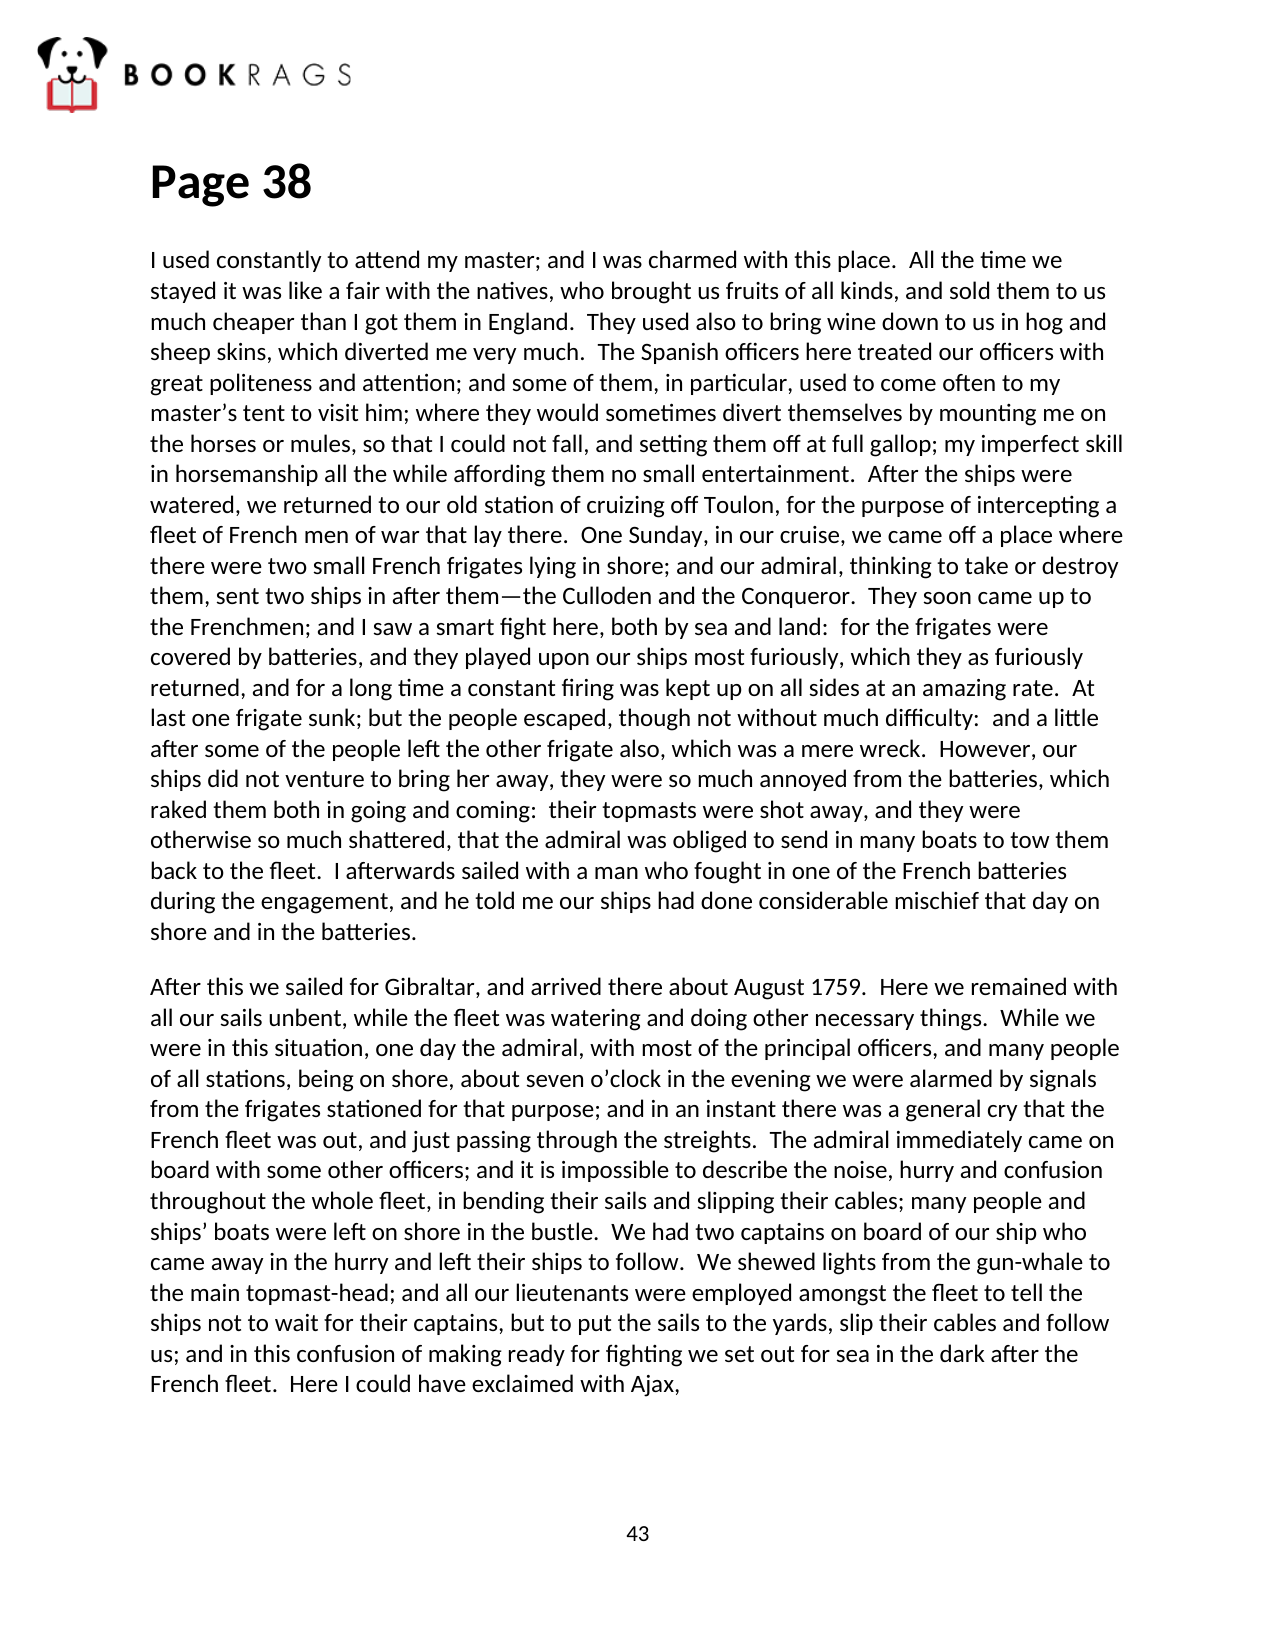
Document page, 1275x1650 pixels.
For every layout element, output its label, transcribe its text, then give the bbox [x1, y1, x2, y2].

picture [37, 37, 351, 113]
text I used constantly to attend my master; and I was charmed with this place. All the time we stayed it was like a fair with the natives, who brought us fruits of all kinds, and sold them to us much cheaper than I got them in England. They used also to bring wine down to us in hog and sheep skins, which diverted me very much. The Spanish officers here treated our officers with great politeness and attention; and some of them, in particular, used to come often to my master’s tent to visit him; where they would sometimes divert themselves by mounting me on the horses or mules, so that I could not fall, and setting them off at full gallop; my imperfect skill in horsemanship all the while affording them no small entertainment. After the ships were watered, we returned to our old station of cruizing off Toulon, for the purpose of intercepting a fleet of French men of war that lay there. One Sunday, in our cruise, we came off a place where there were two small French frigates lying in shore; and our admiral, thinking to take or destroy them, sent two ships in after them—­the Culloden and the Conqueror. They soon came up to the Frenchmen; and I saw a smart fight here, both by sea and land: for the frigates were covered by batteries, and they played upon our ships most furiously, which they as furiously returned, and for a long time a constant firing was kept up on all sides at an amazing rate. At last one frigate sunk; but the people escaped, though not without much difficulty: and a little after some of the people left the other frigate also, which was a mere wreck. However, our ships did not venture to bring her away, they were so much annoyed from the batteries, which raked them both in going and coming: their topmasts were shot away, and they were otherwise so much shattered, that the admiral was obliged to send in many boats to tow them back to the fleet. I afterwards sailed with a man who fought in one of the French batteries during the engagement, and he told me our ships had done considerable mischief that day on shore and in the batteries. [150, 244, 1125, 947]
text After this we sailed for Gibraltar, and arrived there about August 1759. Here we remained with all our sails unbent, while the fleet was watering and doing other necessary things. While we were in this situation, one day the admiral, with most of the principal officers, and many people of all stations, being on shore, about seven o’clock in the evening we were alarmed by signals from the frigates stationed for that purpose; and in an instant there was a general cry that the French fleet was out, and just passing through the streights. The admiral immediately came on board with some other officers; and it is impossible to describe the noise, hurry and confusion throughout the whole fleet, in bending their sails and slipping their cables; many people and ships’ boats were left on shore in the bustle. We had two captains on board of our ship who came away in the hurry and left their ships to follow. We shewed lights from the gun-whale to the main topmast-head; and all our lieutenants were employed amongst the fleet to tell the ships not to wait for their captains, but to put the sails to the yards, slip their cables and follow us; and in this confusion of making ready for fighting we set out for sea in the dark after the French fleet. Here I could have exclaimed with Ajax, [150, 972, 1125, 1399]
text Page 38 [150, 150, 1125, 211]
